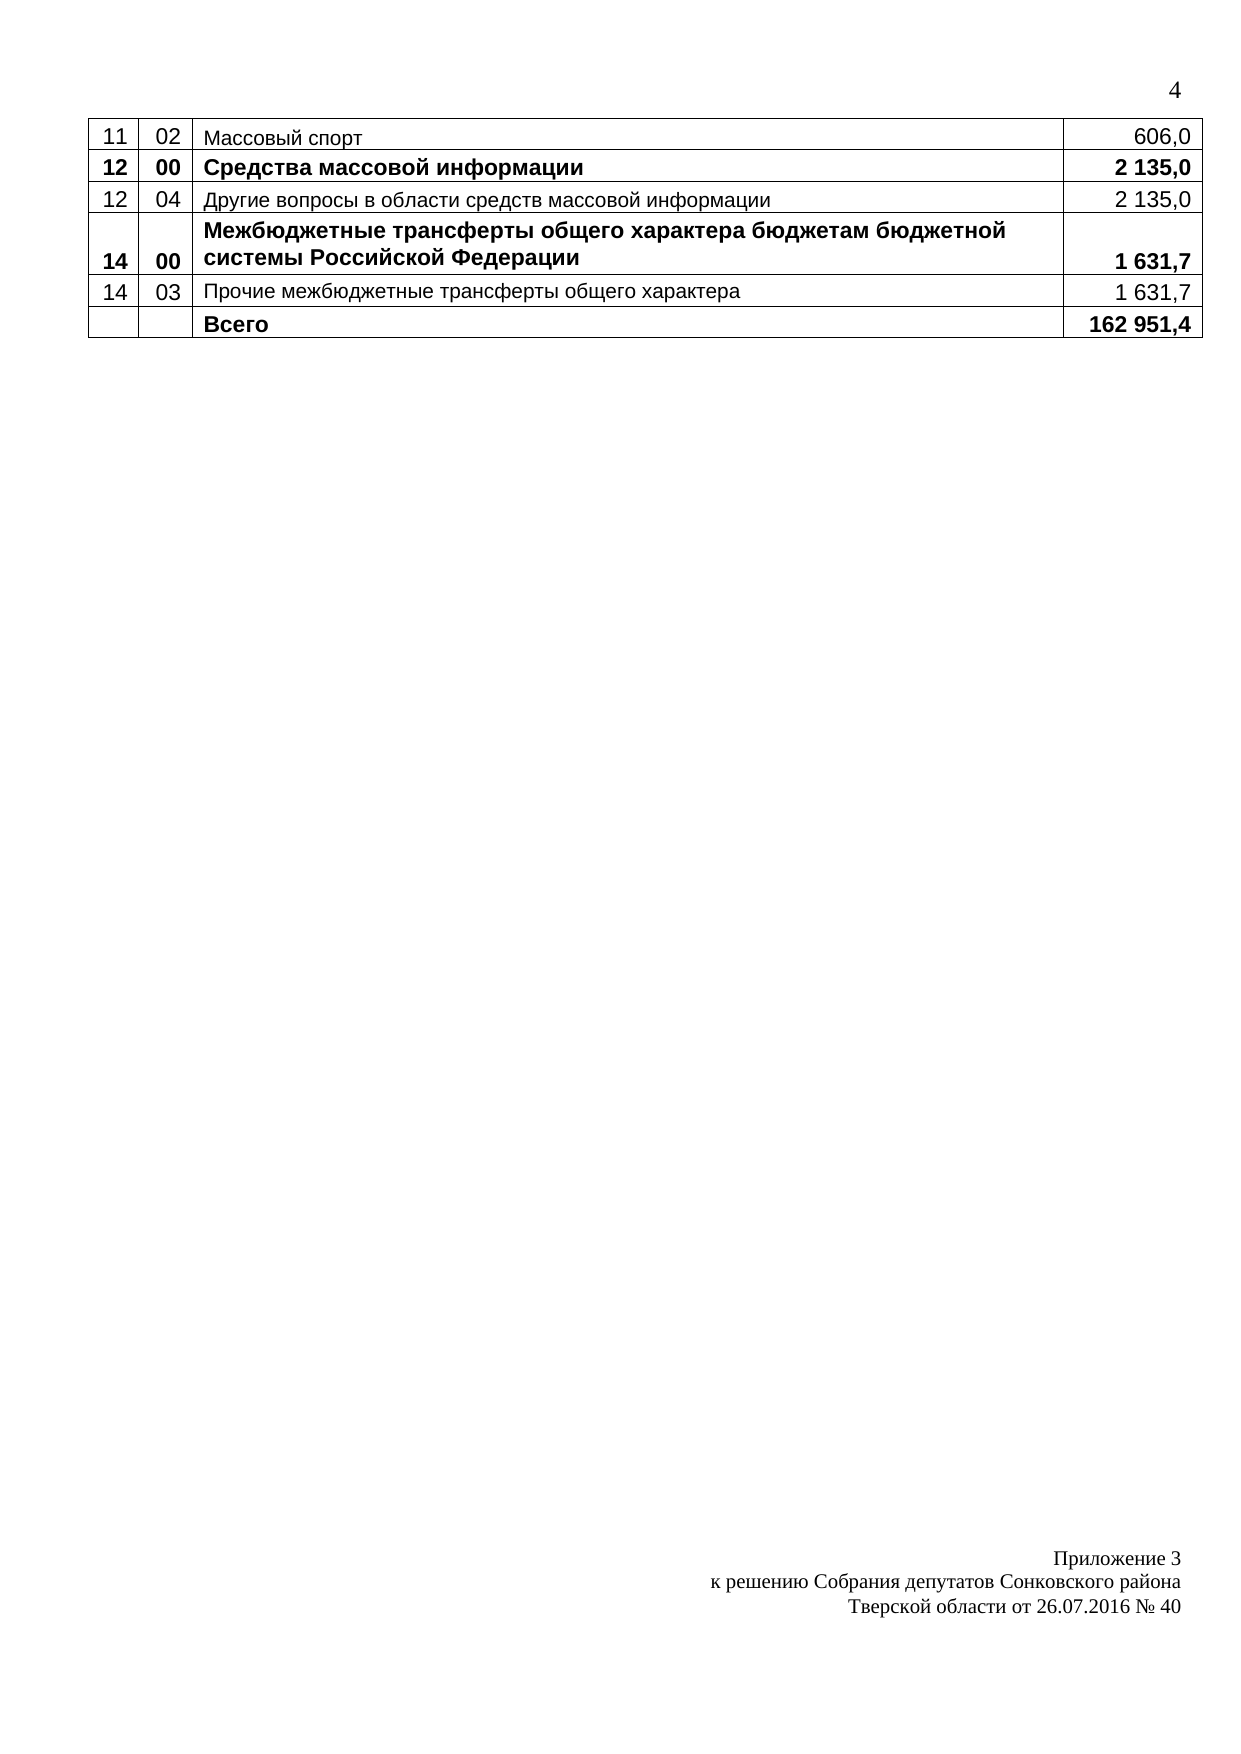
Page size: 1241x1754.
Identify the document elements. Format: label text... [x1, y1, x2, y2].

text Приложение 3 [118, 1545, 1181, 1569]
table_cell 03 [139, 275, 192, 306]
table_cell 00 [139, 150, 192, 181]
table_cell 14 [89, 275, 138, 306]
table_cell 11 [89, 119, 138, 149]
text Тверской области от 26.07.2016 № 40 [118, 1593, 1181, 1618]
table_cell 00 [139, 213, 192, 274]
table_cell [139, 307, 192, 337]
table_cell 2 135,0 [1064, 150, 1202, 181]
table_cell [89, 307, 138, 337]
table_cell Средства массовой информации [193, 150, 1063, 181]
table_cell 14 [89, 213, 138, 274]
table_cell Всего [193, 307, 1063, 337]
table_cell 02 [139, 119, 192, 149]
table_cell 1 631,7 [1064, 275, 1202, 306]
table_cell 1 631,7 [1064, 213, 1202, 274]
table_cell Массовый спорт [193, 119, 1063, 149]
text к решению Собрания депутатов Сонковского района [118, 1569, 1181, 1593]
table_cell Межбюджетные трансферты общего характера бюджетам бюджетной системы Российской Федерации [193, 213, 1063, 274]
table_cell 606,0 [1064, 119, 1202, 149]
table_cell 12 [89, 182, 138, 212]
table_cell Другие вопросы в области средств массовой информации [193, 182, 1063, 212]
table_cell 2 135,0 [1064, 182, 1202, 212]
table_cell 04 [139, 182, 192, 212]
table_cell Прочие межбюджетные трансферты общего характера [193, 275, 1063, 306]
table_cell 162 951,4 [1064, 307, 1202, 337]
table_cell 12 [89, 150, 138, 181]
